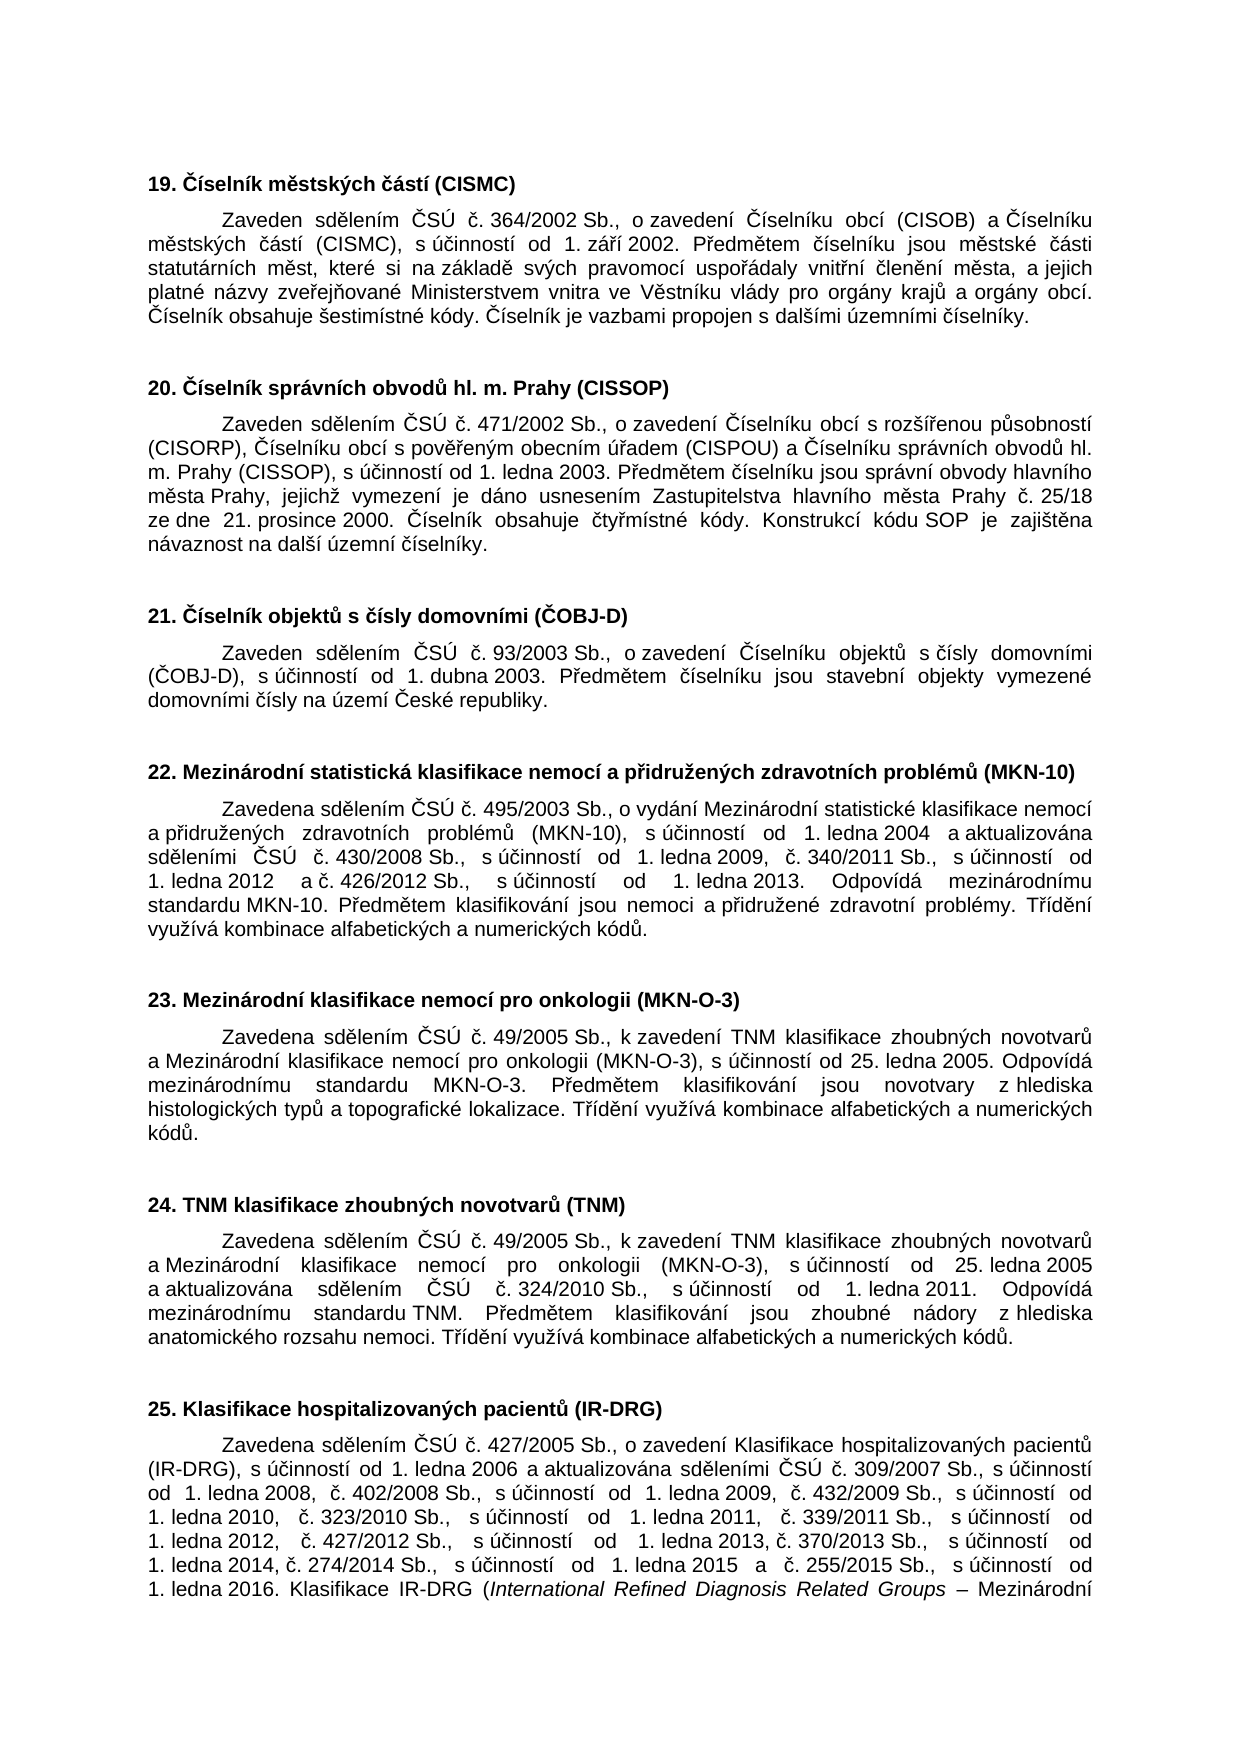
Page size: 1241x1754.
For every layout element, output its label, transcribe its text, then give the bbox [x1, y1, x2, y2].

text Zaveden sdělením ČSÚ č. 93/2003 Sb., o zavedení Číselníku objektů s čísly domovními (ČOBJ-D), s účinností od 1. dubna 2003. Předmětem číselníku jsou stavební objekty vymezené domovními čísly na území České republiky. [148, 640, 1092, 712]
text 20. Číselník správních obvodů hl. m. Prahy (CISSOP) [148, 376, 1092, 400]
text 22. Mezinárodní statistická klasifikace nemocí a přidružených zdravotních problémů (MKN-10) [148, 760, 1092, 784]
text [148, 1433, 1092, 1601]
text 25. Klasifikace hospitalizovaných pacientů (IR-DRG) [148, 1397, 1092, 1421]
text 19. Číselník městských částí (CISMC) [148, 172, 1092, 196]
text Zavedena sdělením ČSÚ č. 495/2003 Sb., o vydání Mezinárodní statistické klasifikace nemocí a přidružených zdravotních problémů (MKN-10), s účinností od 1. ledna 2004 a aktualizována sděleními ČSÚ č. 430/2008 Sb., s účinností od 1. ledna 2009, č. 340/2011 Sb., s účinností od 1. ledna 2012 a č. 426/2012 Sb., s účinností od 1. ledna 2013. Odpovídá mezinárodnímu standardu MKN-10. Předmětem klasifikování jsou nemoci a přidružené zdravotní problémy. Třídění využívá kombinace alfabetických a numerických kódů. [148, 797, 1092, 940]
text Zaveden sdělením ČSÚ č. 364/2002 Sb., o zavedení Číselníku obcí (CISOB) a Číselníku městských částí (CISMC), s účinností od 1. září 2002. Předmětem číselníku jsou městské části statutárních měst, které si na základě svých pravomocí uspořádaly vnitřní členění města, a jejich platné názvy zveřejňované Ministerstvem vnitra ve Věstníku vlády pro orgány krajů a orgány obcí. Číselník obsahuje šestimístné kódy. Číselník je vazbami propojen s dalšími územními číselníky. [148, 208, 1092, 328]
text Zavedena sdělením ČSÚ č. 49/2005 Sb., k zavedení TNM klasifikace zhoubných novotvarů a Mezinárodní klasifikace nemocí pro onkologii (MKN-O-3), s účinností od 25. ledna 2005. Odpovídá mezinárodnímu standardu MKN-O-3. Předmětem klasifikování jsou novotvary z hlediska histologických typů a topografické lokalizace. Třídění využívá kombinace alfabetických a numerických kódů. [148, 1025, 1092, 1144]
text Zaveden sdělením ČSÚ č. 471/2002 Sb., o zavedení Číselníku obcí s rozšířenou působností (CISORP), Číselníku obcí s pověřeným obecním úřadem (CISPOU) a Číselníku správních obvodů hl. m. Prahy (CISSOP), s účinností od 1. ledna 2003. Předmětem číselníku jsou správní obvody hlavního města Prahy, jejichž vymezení je dáno usnesením Zastupitelstva hlavního města Prahy č. 25/18 ze dne 21. prosince 2000. Číselník obsahuje čtyřmístné kódy. Konstrukcí kódu SOP je zajištěna návaznost na další územní číselníky. [148, 412, 1092, 556]
text 23. Mezinárodní klasifikace nemocí pro onkologii (MKN-O-3) [148, 988, 1092, 1012]
text 24. TNM klasifikace zhoubných novotvarů (TNM) [148, 1192, 1092, 1216]
text 21. Číselník objektů s čísly domovními (ČOBJ-D) [148, 604, 1092, 628]
text Zavedena sdělením ČSÚ č. 49/2005 Sb., k zavedení TNM klasifikace zhoubných novotvarů a Mezinárodní klasifikace nemocí pro onkologii (MKN-O-3), s účinností od 25. ledna 2005 a aktualizována sdělením ČSÚ č. 324/2010 Sb., s účinností od 1. ledna 2011. Odpovídá mezinárodnímu standardu TNM. Předmětem klasifikování jsou zhoubné nádory z hlediska anatomického rozsahu nemoci. Třídění využívá kombinace alfabetických a numerických kódů. [148, 1229, 1092, 1349]
